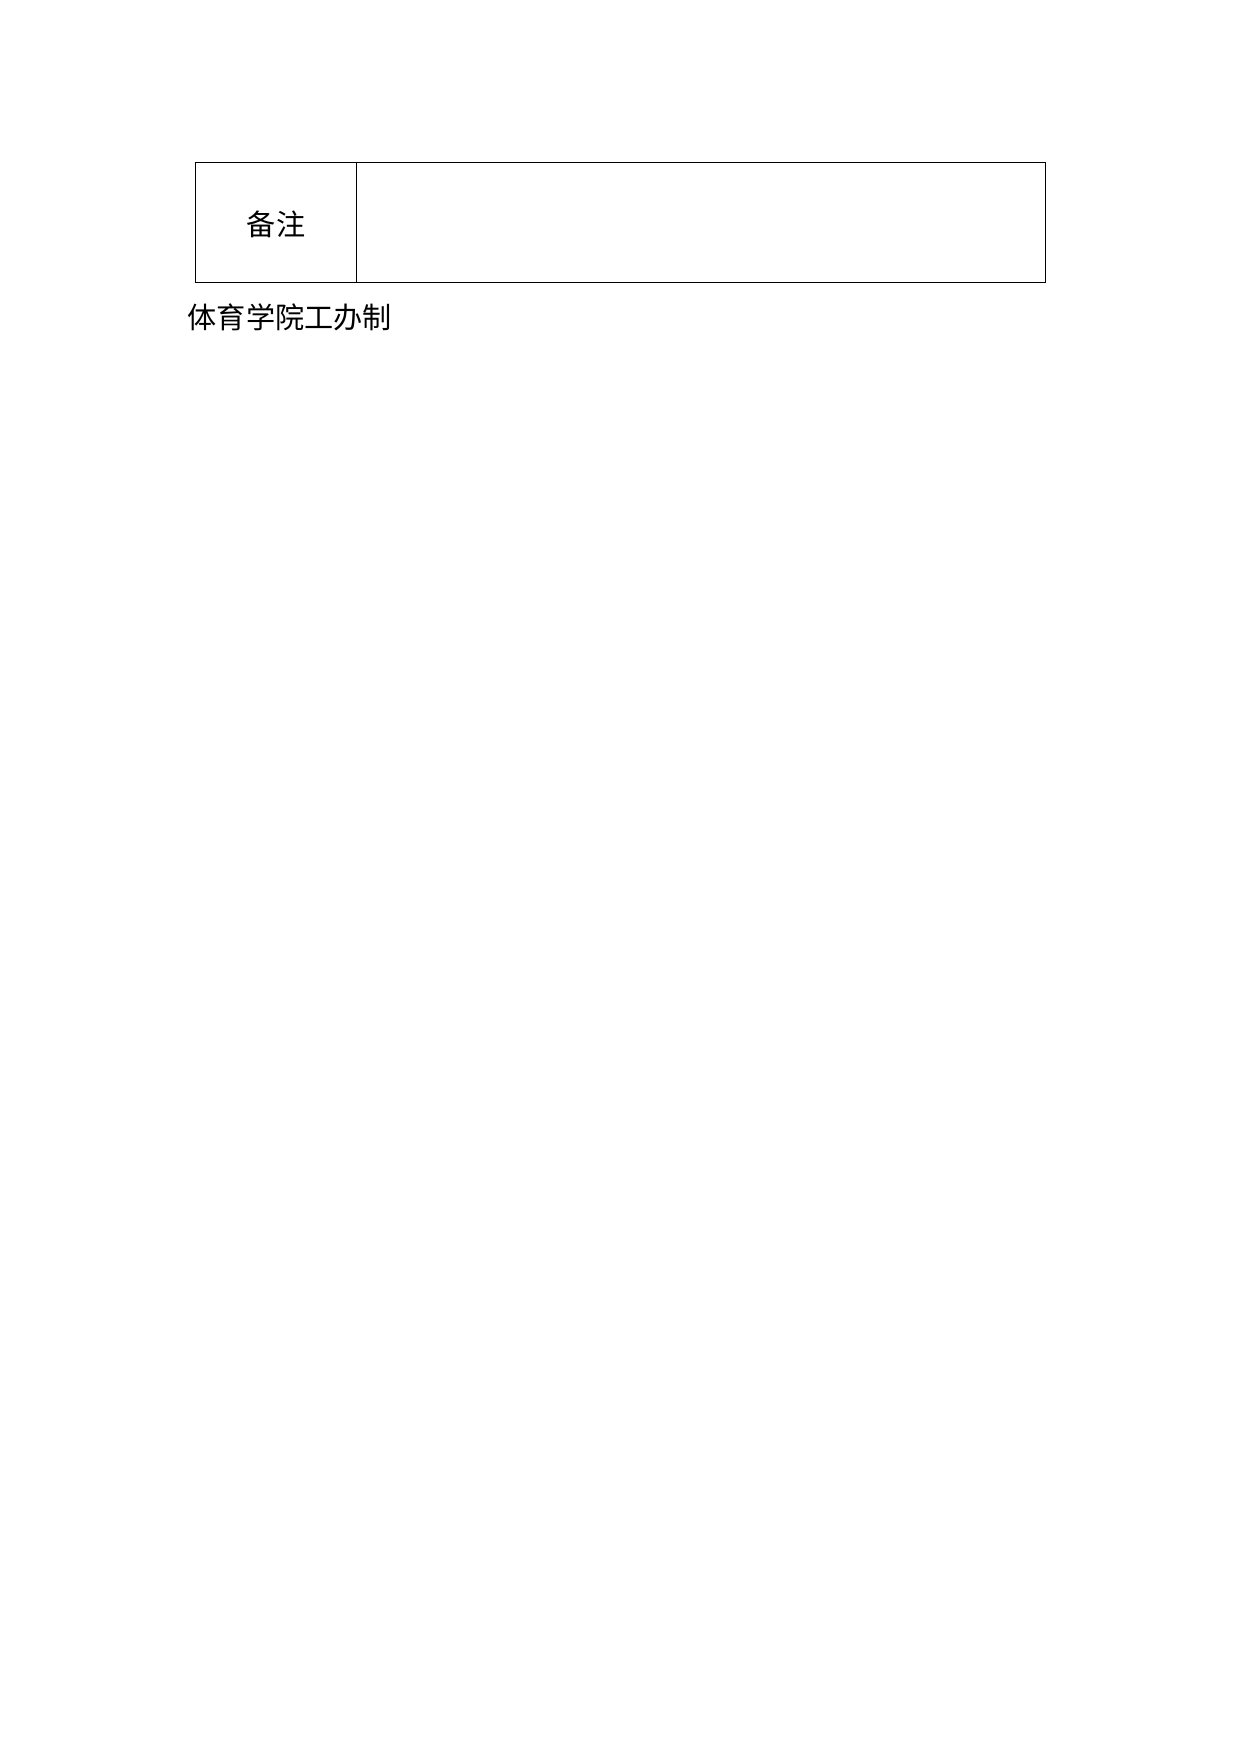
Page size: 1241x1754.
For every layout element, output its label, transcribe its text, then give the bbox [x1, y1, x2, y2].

table_cell [357, 163, 1045, 282]
table_cell 备注 [196, 163, 356, 282]
text 体育学院工办制 [187, 283, 1053, 348]
